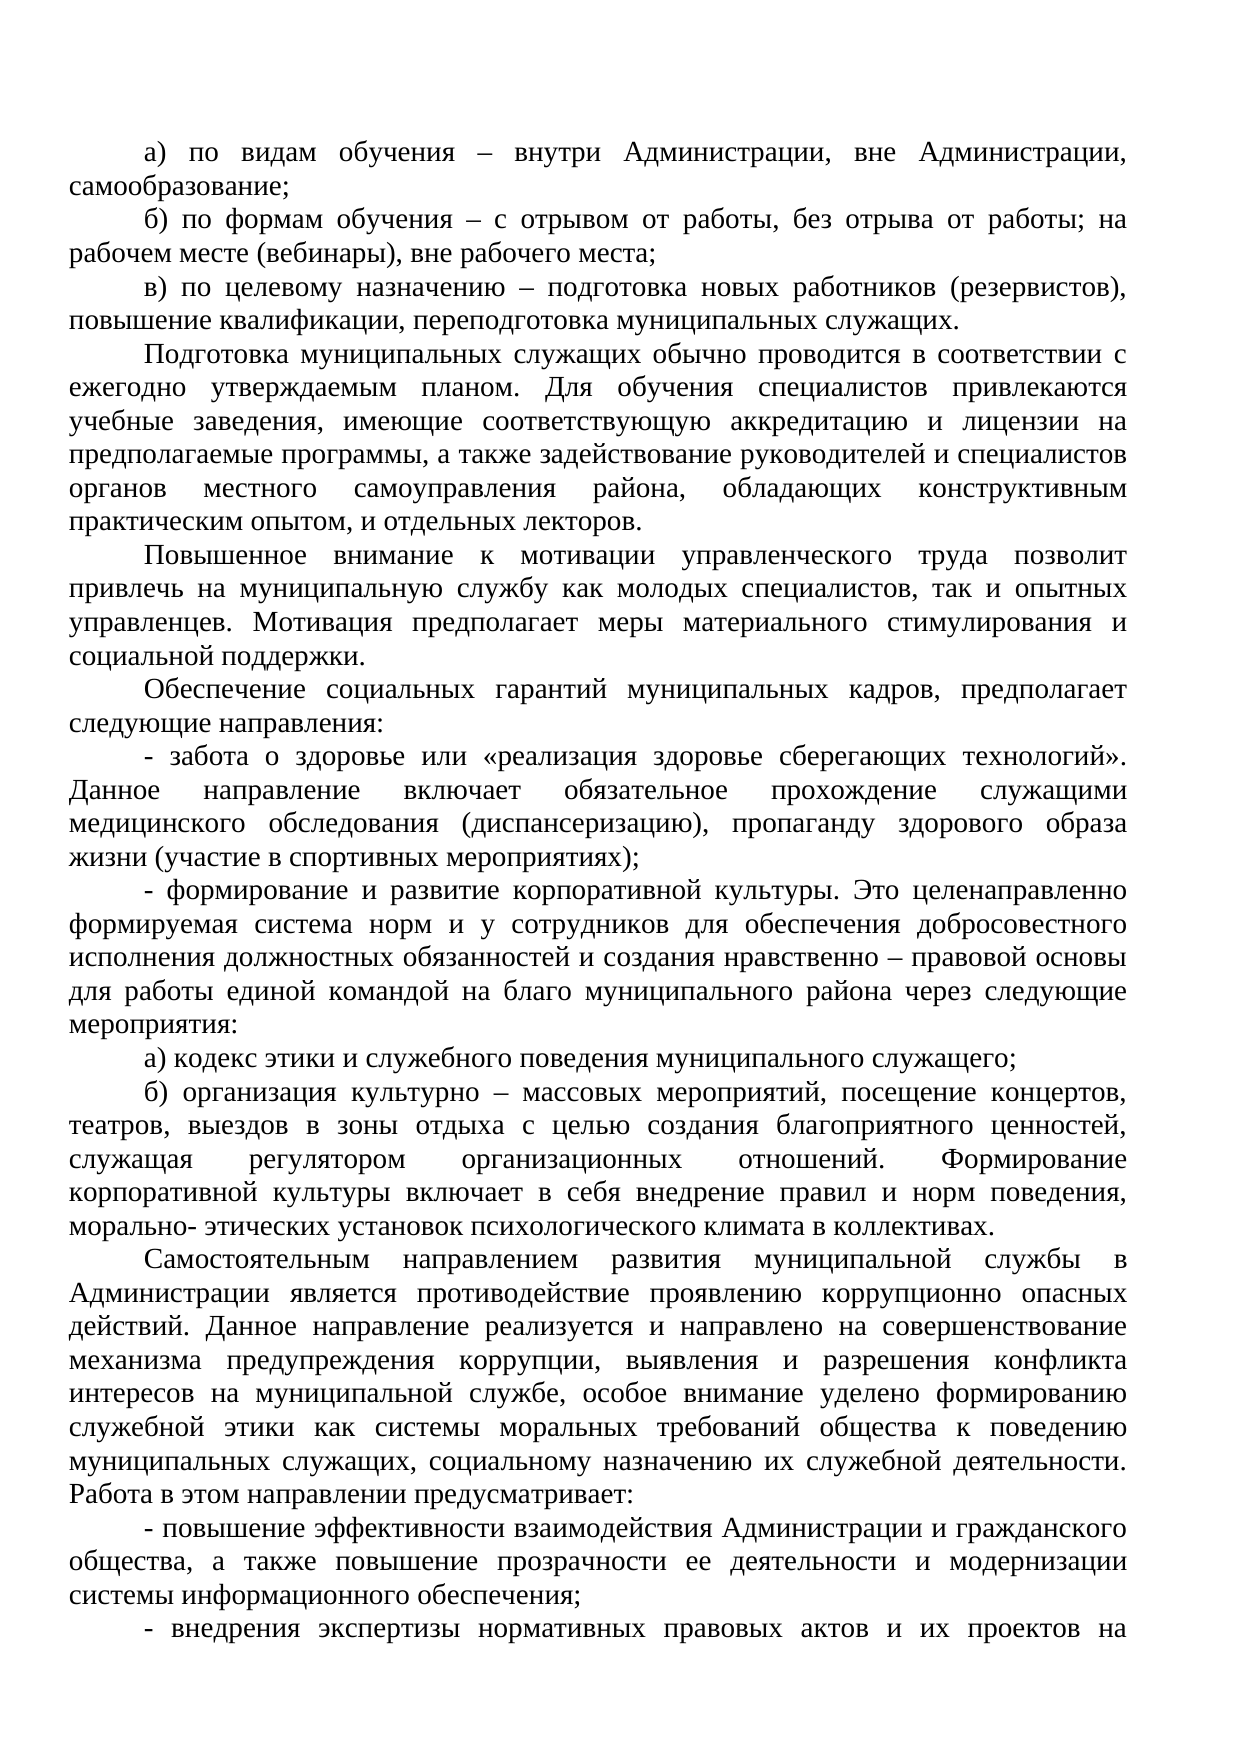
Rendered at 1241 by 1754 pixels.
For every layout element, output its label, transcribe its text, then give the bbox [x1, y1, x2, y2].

text а) по видам обучения – внутри Администрации, вне Администрации, самообразование; [69, 135, 1128, 202]
text Обеспечение социальных гарантий муниципальных кадров, предполагает следующие направления: [69, 672, 1128, 739]
text - формирование и развитие корпоративной культуры. Это целенаправленно формируемая система норм и у сотрудников для обеспечения добросовестного исполнения должностных обязанностей и создания нравственно – правовой основы для работы единой командой на благо муниципального района через следующие мероприятия: [69, 873, 1128, 1041]
text б) организация культурно – массовых мероприятий, посещение концертов, театров, выездов в зоны отдыха с целью создания благоприятного ценностей, служащая регулятором организационных отношений. Формирование корпоративной культуры включает в себя внедрение правил и норм поведения, морально- этических установок психологического климата в коллективах. [69, 1074, 1128, 1242]
text Подготовка муниципальных служащих обычно проводится в соответствии с ежегодно утверждаемым планом. Для обучения специалистов привлекаются учебные заведения, имеющие соответствующую аккредитацию и лицензии на предполагаемые программы, а также задействование руководителей и специалистов органов местного самоуправления района, обладающих конструктивным практическим опытом, и отдельных лекторов. [69, 336, 1128, 538]
text а) кодекс этики и служебного поведения муниципального служащего; [69, 1041, 1128, 1074]
text - повышение эффективности взаимодействия Администрации и гражданского общества, а также повышение прозрачности ее деятельности и модернизации системы информационного обеспечения; [69, 1510, 1128, 1611]
text б) по формам обучения – с отрывом от работы, без отрыва от работы; на рабочем месте (вебинары), вне рабочего места; [69, 202, 1128, 269]
text в) по целевому назначению – подготовка новых работников (резервистов), повышение квалификации, переподготовка муниципальных служащих. [69, 269, 1128, 336]
text - забота о здоровье или «реализация здоровье сберегающих технологий». Данное направление включает обязательное прохождение служащими медицинского обследования (диспансеризацию), пропаганду здорового образа жизни (участие в спортивных мероприятиях); [69, 739, 1128, 873]
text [69, 1611, 1128, 1644]
text Самостоятельным направлением развития муниципальной службы в Администрации является противодействие проявлению коррупционно опасных действий. Данное направление реализуется и направлено на совершенствование механизма предупреждения коррупции, выявления и разрешения конфликта интересов на муниципальной службе, особое внимание уделено формированию служебной этики как системы моральных требований общества к поведению муниципальных служащих, социальному назначению их служебной деятельности. Работа в этом направлении предусматривает: [69, 1242, 1128, 1510]
text Повышенное внимание к мотивации управленческого труда позволит привлечь на муниципальную службу как молодых специалистов, так и опытных управленцев. Мотивация предполагает меры материального стимулирования и социальной поддержки. [69, 538, 1128, 672]
